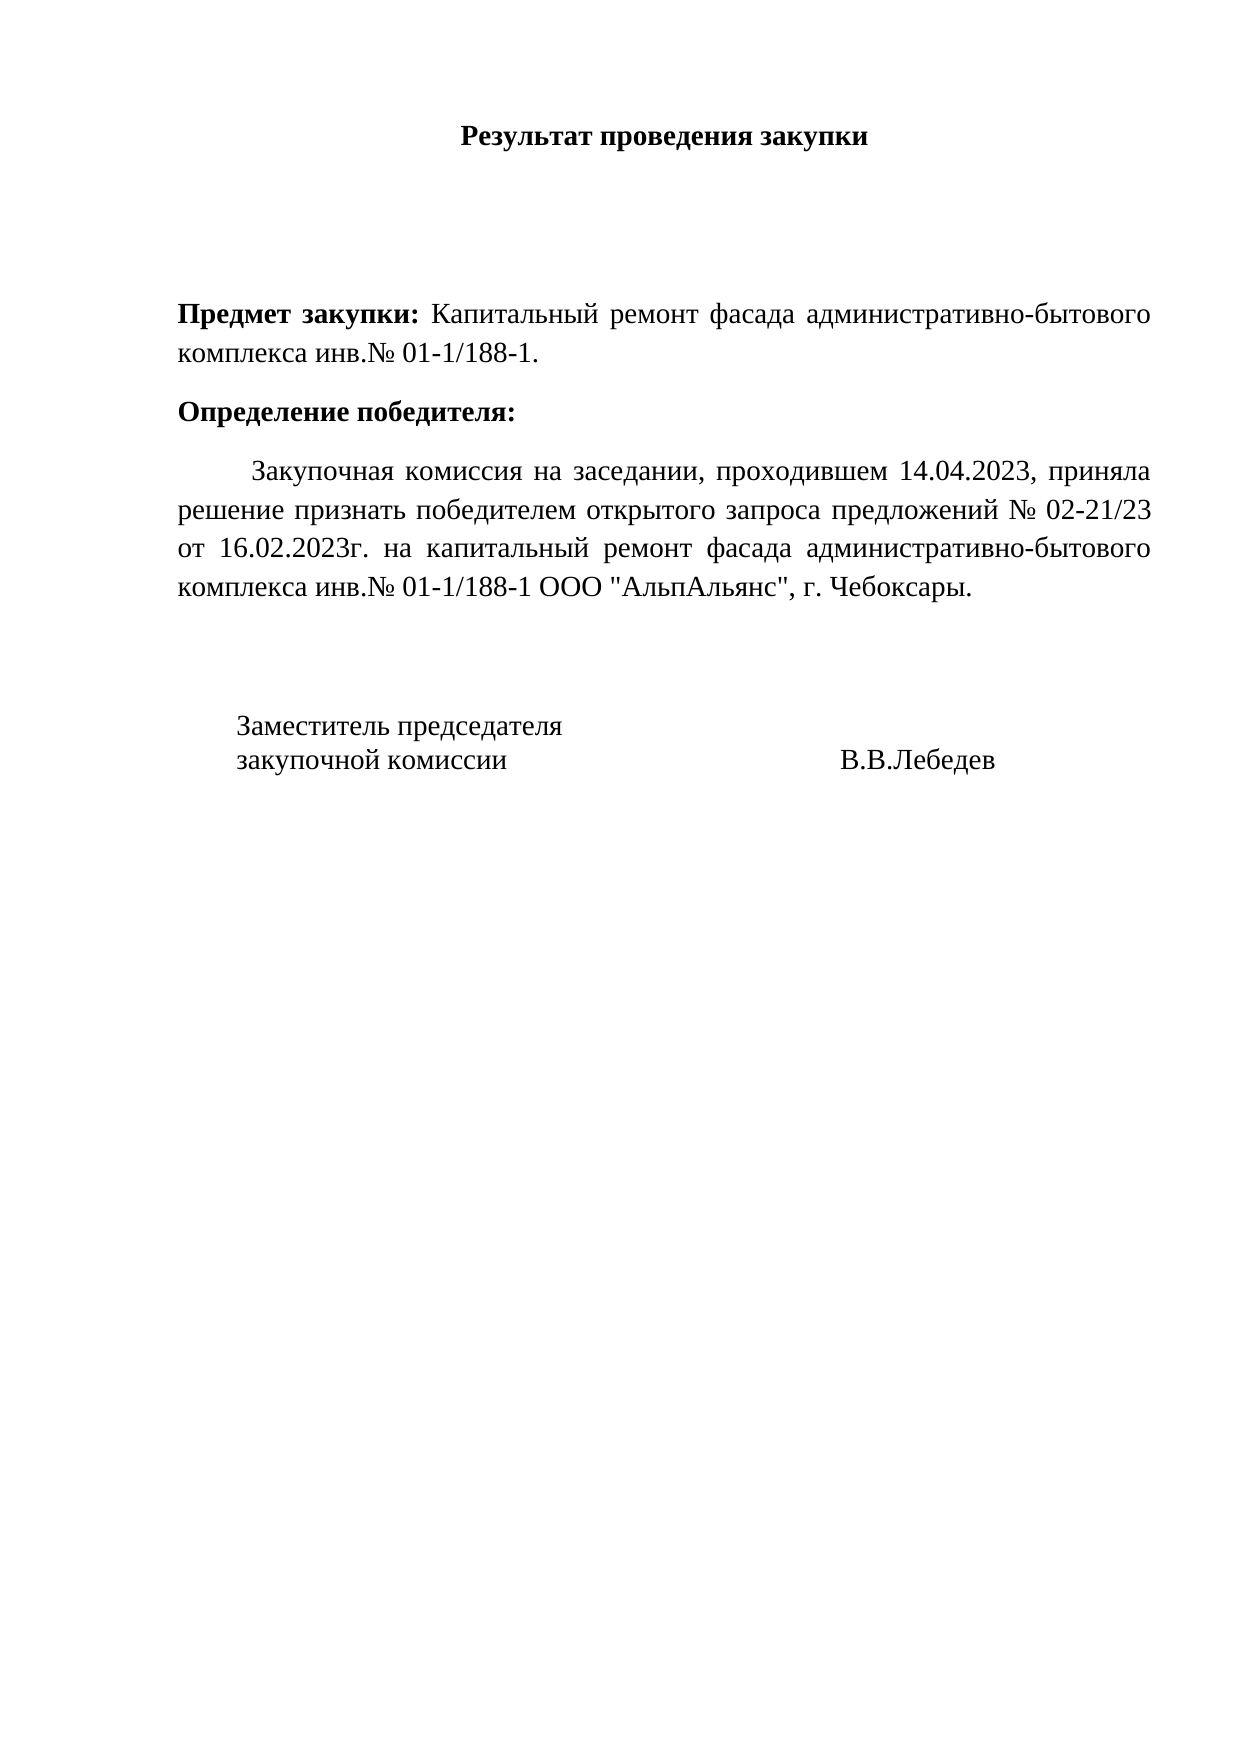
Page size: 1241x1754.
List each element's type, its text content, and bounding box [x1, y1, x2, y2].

text Закупочная комиссия на заседании, проходившем 14.04.2023, приняла решение признать победителем открытого запроса предложений № 02-21/23 от 16.02.2023г. на капитальный ремонт фасада административно-бытового комплекса инв.№ 01-1/188-1 ООО "АльпАльянс", г. Чебоксары. [177, 453, 1152, 603]
text Заместитель председателя [177, 708, 1152, 742]
text закупочной комиссии В.В.Лебедев [177, 742, 1152, 775]
text Результат проведения закупки [177, 118, 1152, 152]
text Предмет закупки: Капитальный ремонт фасада административно-бытового комплекса инв.№ 01-1/188-1. [177, 296, 1152, 368]
text Определение победителя: [177, 394, 1152, 428]
